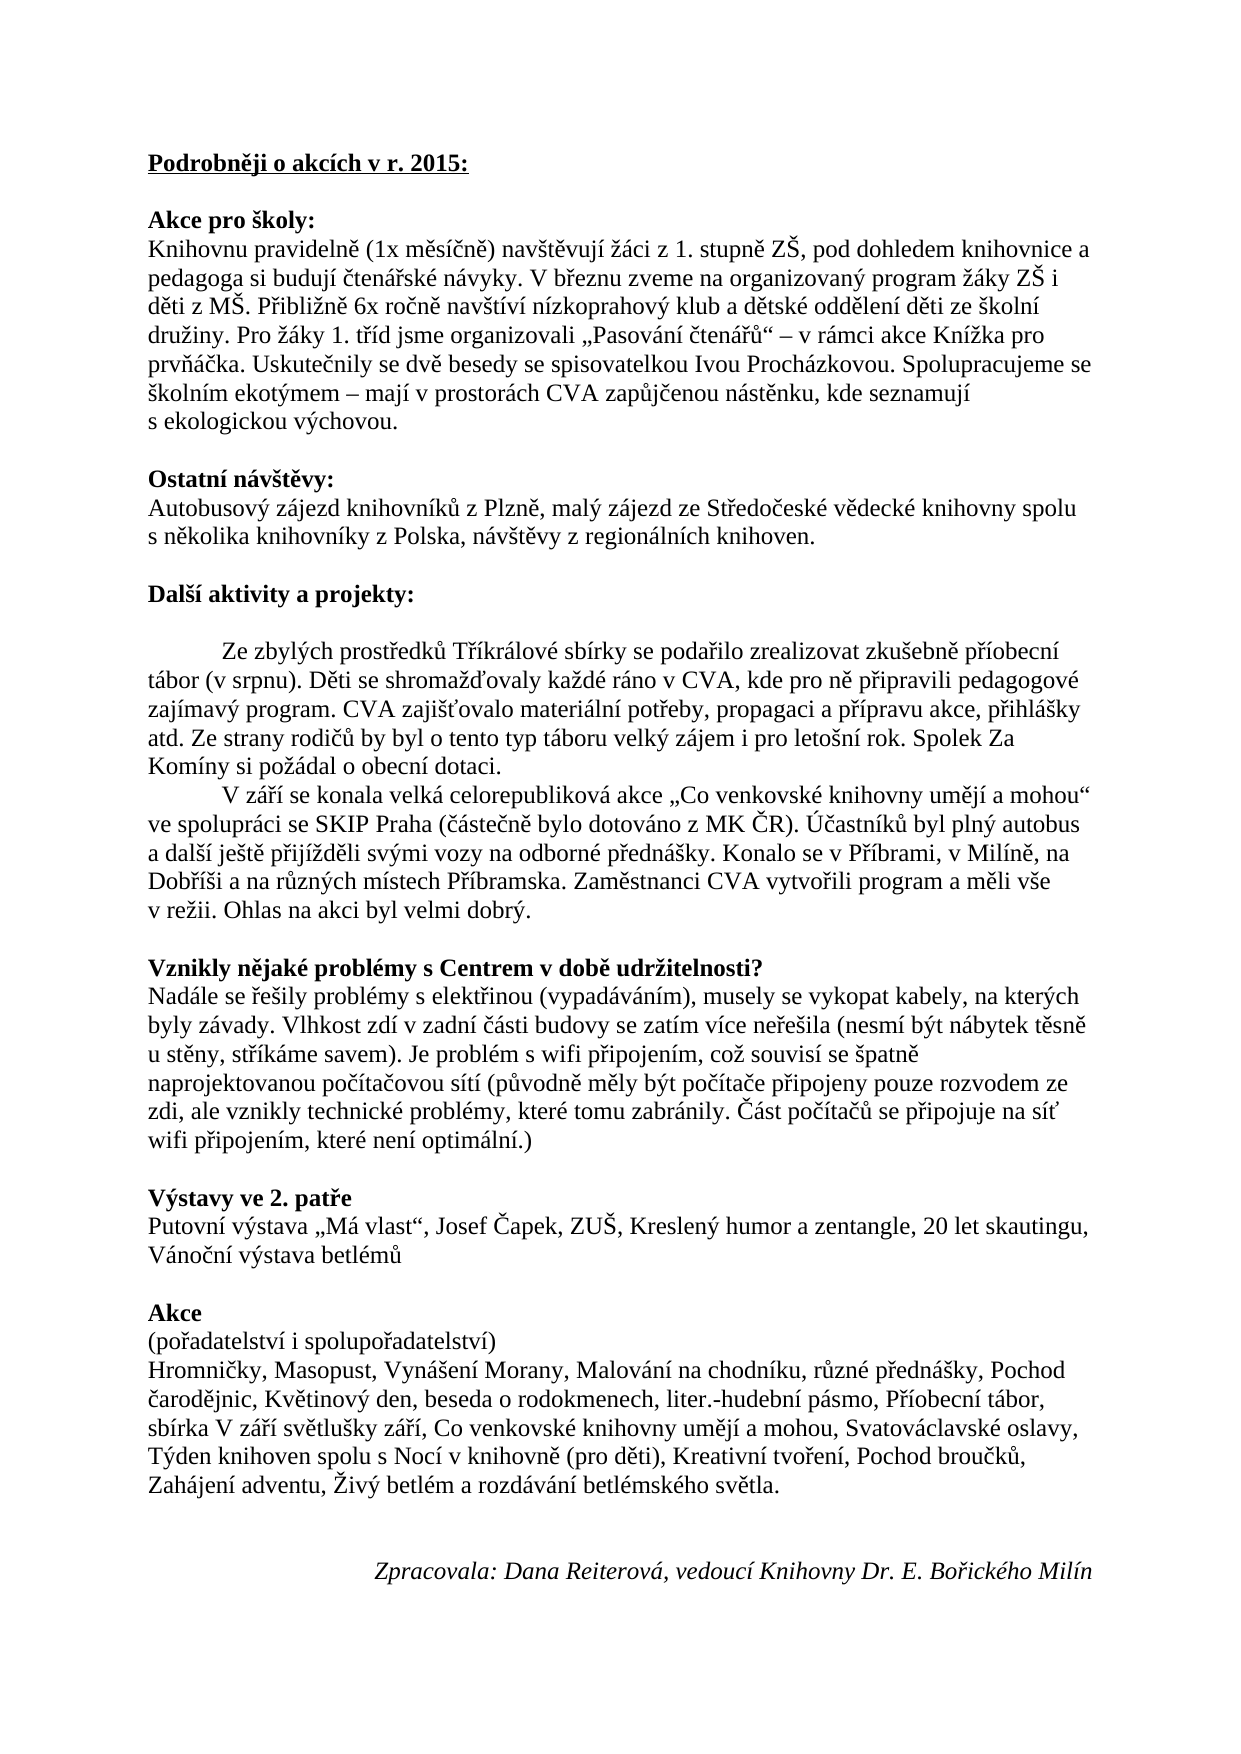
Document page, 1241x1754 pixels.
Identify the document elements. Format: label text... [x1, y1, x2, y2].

text Vznikly nějaké problémy s Centrem v době udržitelnosti? [148, 953, 1093, 981]
text Knihovnu pravidelně (1x měsíčně) navštěvují žáci z 1. stupně ZŠ, pod dohledem knihovnice a pedagoga si budují čtenářské návyky. V březnu zveme na organizovaný program žáky ZŠ i děti z MŠ. Přibližně 6x ročně navštíví nízkoprahový klub a dětské oddělení děti ze školní družiny. Pro žáky 1. tříd jsme organizovali „Pasování čtenářů“ – v rámci akce Knížka pro prvňáčka. Uskutečnily se dvě besedy se spisovatelkou Ivou Procházkovou. Spolupracujeme se školním ekotýmem – mají v prostorách CVA zapůjčenou nástěnku, kde seznamují s ekologickou výchovou. [148, 234, 1093, 435]
text Ostatní návštěvy: [148, 464, 1093, 493]
text Ze zbylých prostředků Tříkrálové sbírky se podařilo zrealizovat zkušebně příobecní tábor (v srpnu). Děti se shromažďovaly každé ráno v CVA, kde pro ně připravili pedagogové zajímavý program. CVA zajišťovalo materiální potřeby, propagaci a přípravu akce, přihlášky atd. Ze strany rodičů by byl o tento typ táboru velký zájem i pro letošní rok. Spolek Za Komíny si požádal o obecní dotaci. [148, 636, 1093, 780]
text Autobusový zájezd knihovníků z Plzně, malý zájezd ze Středočeské vědecké knihovny spolu s několika knihovníky z Polska, návštěvy z regionálních knihoven. [148, 493, 1093, 550]
text Akce pro školy: [148, 205, 1093, 234]
text Nadále se řešily problémy s elektřinou (vypadáváním), musely se vykopat kabely, na kterých byly závady. Vlhkost zdí v zadní části budovy se zatím více neřešila (nesmí být nábytek těsně u stěny, stříkáme savem). Je problém s wifi připojením, což souvisí se špatně naprojektovanou počítačovou sítí (původně měly být počítače připojeny pouze rozvodem ze zdi, ale vznikly technické problémy, které tomu zabránily. Část počítačů se připojuje na síť wifi připojením, které není optimální.) [148, 981, 1093, 1154]
text Putovní výstava „Má vlast“, Josef Čapek, ZUŠ, Kreslený humor a zentangle, 20 let skautingu, Vánoční výstava betlémů [148, 1211, 1093, 1269]
text Podrobněji o akcích v r. 2015: [148, 148, 1093, 176]
text Výstavy ve 2. patře [148, 1183, 1093, 1211]
text Hromničky, Masopust, Vynášení Morany, Malování na chodníku, různé přednášky, Pochod čarodějnic, Květinový den, beseda o rodokmenech, liter.-hudební pásmo, Příobecní tábor, sbírka V září světlušky září, Co venkovské knihovny umějí a mohou, Svatováclavské oslavy, Týden knihoven spolu s Nocí v knihovně (pro děti), Kreativní tvoření, Pochod broučků, Zahájení adventu, Živý betlém a rozdávání betlémského světla. [148, 1355, 1093, 1499]
text Další aktivity a projekty: [148, 579, 1093, 608]
text Akce (pořadatelství i spolupořadatelství) [148, 1298, 1093, 1355]
text V září se konala velká celorepubliková akce „Co venkovské knihovny umějí a mohou“ ve spolupráci se SKIP Praha (částečně bylo dotováno z MK ČR). Účastníků byl plný autobus a další ještě přijížděli svými vozy na odborné přednášky. Konalo se v Příbrami, v Milíně, na Dobříši a na různých místech Příbramska. Zaměstnanci CVA vytvořili program a měli vše v režii. Ohlas na akci byl velmi dobrý. [148, 780, 1093, 924]
text Zpracovala: Dana Reiterová, vedoucí Knihovny Dr. E. Bořického Milín [148, 1556, 1093, 1585]
